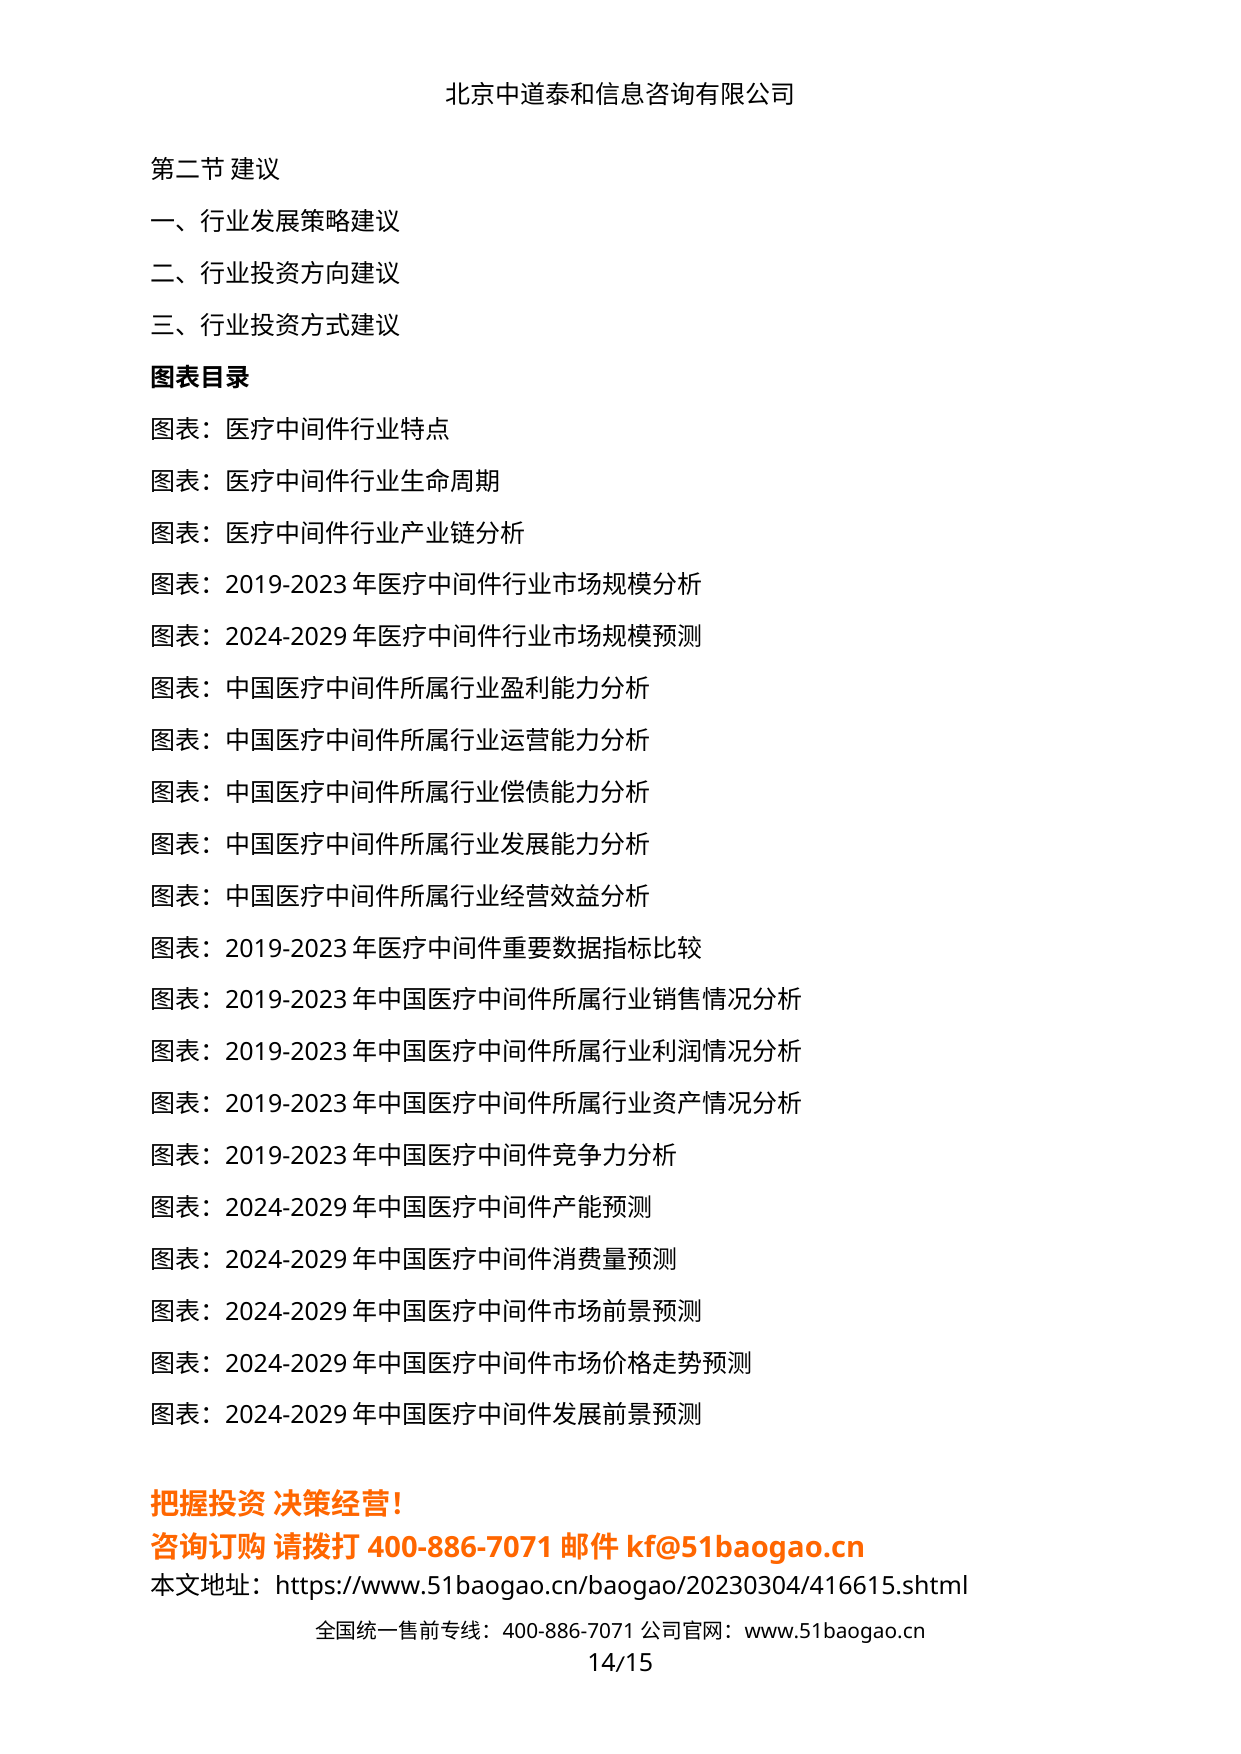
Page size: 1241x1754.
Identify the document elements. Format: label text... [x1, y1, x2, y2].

text 图表目录 [150, 357, 1090, 394]
text 图表：2019-2023年中国医疗中间件竞争力分析 [150, 1136, 1090, 1172]
text 图表：中国医疗中间件所属行业经营效益分析 [150, 876, 1090, 912]
text 三、行业投资方式建议 [150, 306, 1090, 342]
text 图表：2019-2023年中国医疗中间件所属行业利润情况分析 [150, 1032, 1090, 1068]
text 图表：中国医疗中间件所属行业盈利能力分析 [150, 669, 1090, 705]
text 图表：医疗中间件行业特点 [150, 409, 1090, 446]
text 图表：2024-2029年医疗中间件行业市场规模预测 [150, 617, 1090, 653]
text 图表：2024-2029年中国医疗中间件市场前景预测 [150, 1291, 1090, 1327]
text 图表：医疗中间件行业生命周期 [150, 461, 1090, 497]
text 图表：2019-2023年中国医疗中间件所属行业销售情况分析 [150, 980, 1090, 1016]
text 图表：2024-2029年中国医疗中间件发展前景预测 [150, 1395, 1090, 1431]
text 图表：2024-2029年中国医疗中间件市场价格走势预测 [150, 1343, 1090, 1379]
text 一、行业发展策略建议 [150, 202, 1090, 238]
text 图表：2024-2029年中国医疗中间件产能预测 [150, 1187, 1090, 1224]
text 图表：中国医疗中间件所属行业运营能力分析 [150, 721, 1090, 757]
text 图表：2019-2023年医疗中间件重要数据指标比较 [150, 928, 1090, 964]
text 图表：2024-2029年中国医疗中间件消费量预测 [150, 1239, 1090, 1276]
text 第二节 建议 [150, 150, 1090, 186]
text 图表：2019-2023年中国医疗中间件所属行业资产情况分析 [150, 1084, 1090, 1120]
text 图表：中国医疗中间件所属行业发展能力分析 [150, 824, 1090, 861]
text 图表：2019-2023年医疗中间件行业市场规模分析 [150, 565, 1090, 601]
text 图表：中国医疗中间件所属行业偿债能力分析 [150, 772, 1090, 809]
text 二、行业投资方向建议 [150, 254, 1090, 290]
text 把握投资 决策经营！咨询订购 请拨打 400-886-7071 邮件 kf@51baogao.cn本文地址：https://www.51baogao.cn/baogao/20230304/416615.shtml [150, 1447, 1090, 1602]
text 图表：医疗中间件行业产业链分析 [150, 513, 1090, 549]
